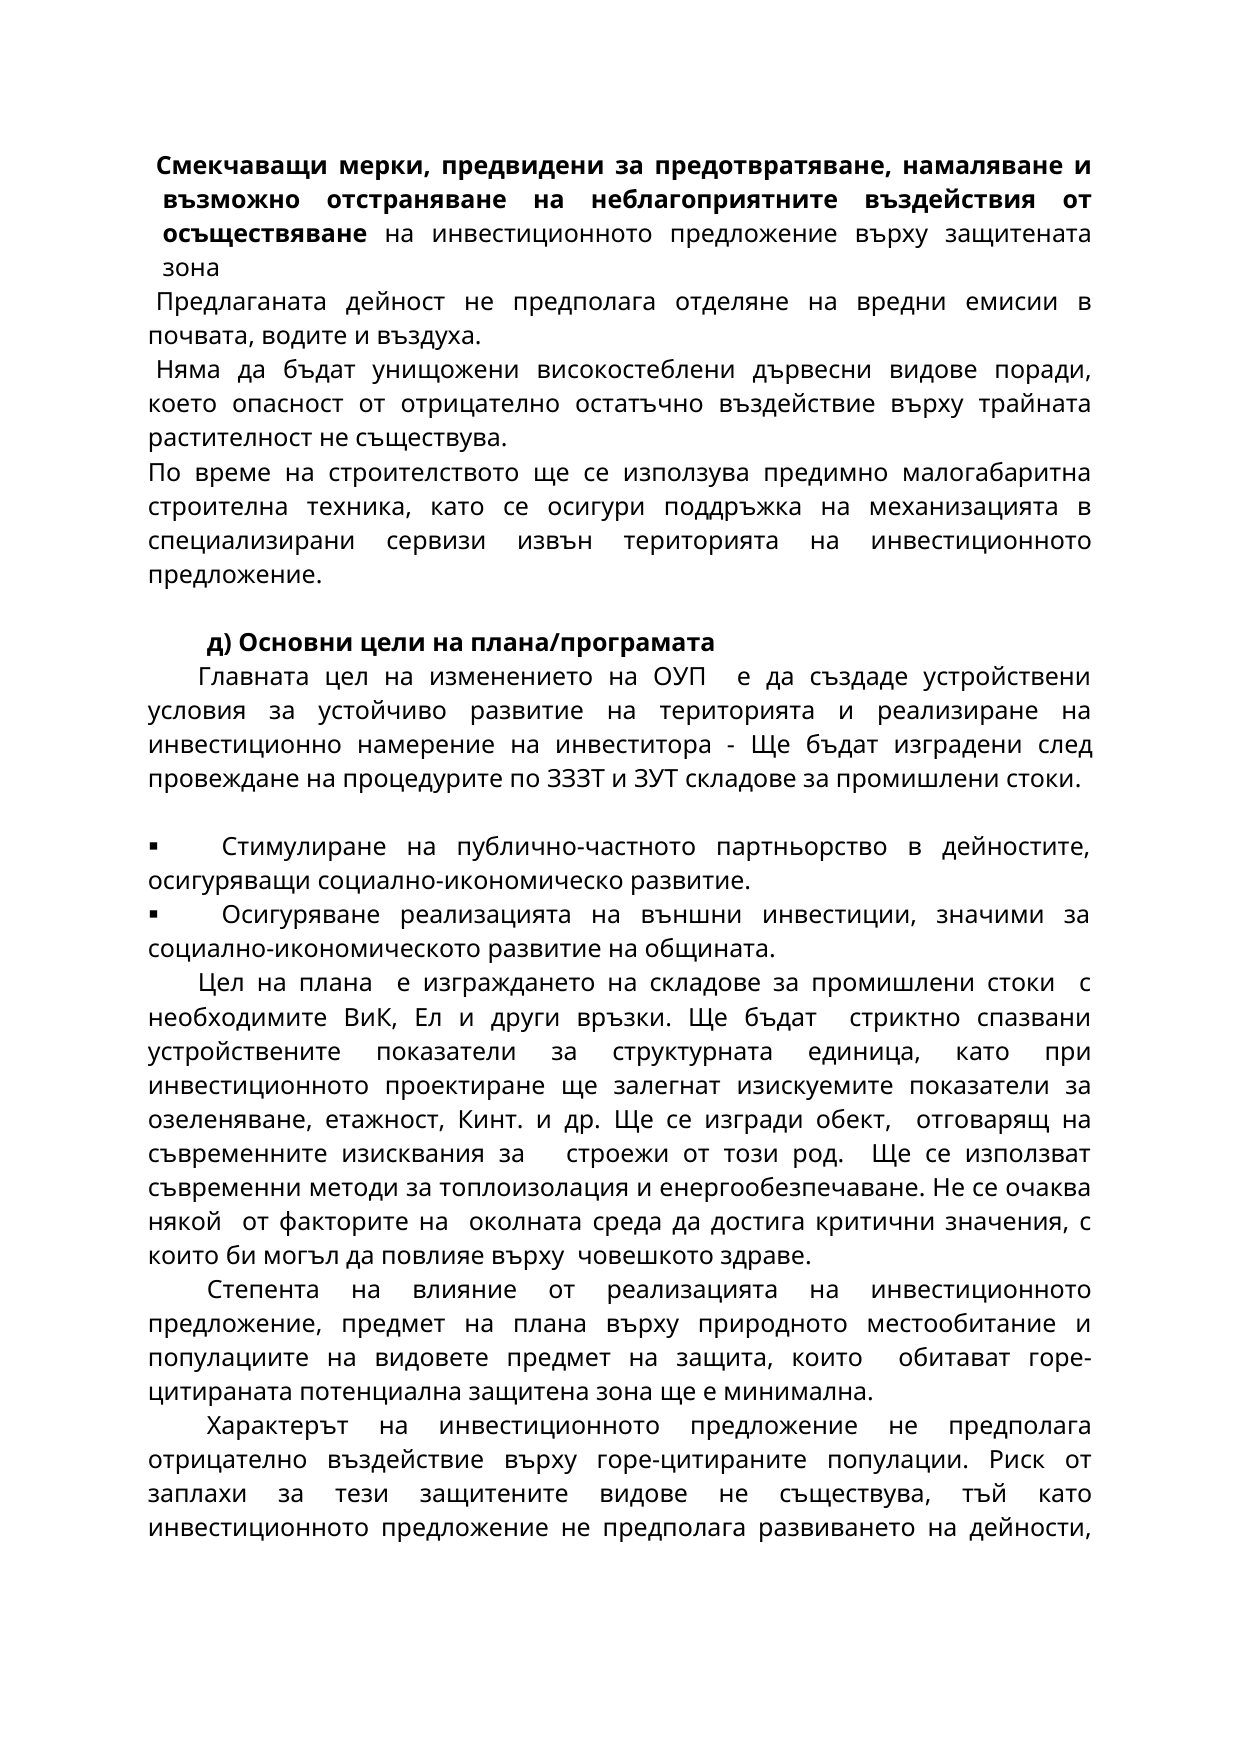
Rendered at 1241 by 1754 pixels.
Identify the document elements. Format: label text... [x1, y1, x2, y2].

text Смекчаващи мерки, предвидени за предотвратяване, намаляване и възможно отстраняване на неблагоприятните въздействия от осъществяване на инвестиционното предложение върху защитената зона [156, 148, 1093, 284]
text Цел на плана е изграждането на складове за промишлени стоки с необходимите ВиК, Ел и други връзки. Ще бъдат стриктно спазвани устройствените показатели за структурната единица, като при инвестиционното проектиране ще залегнат изискуемите показатели за озеленяване, етажност, Кинт. и др. Ще се изгради обект, отговарящ на съвременните изисквания за строежи от този род. Ще се използват съвременни методи за топлоизолация и енергообезпечаване. Не се очаква някой от факторите на околната среда да достига критични значения, с които би могъл да повлияе върху човешкото здраве. [148, 965, 1093, 1272]
text По време на строителството ще се използува предимно малогабаритна строителна техника, като се осигури поддръжка на механизацията в специализирани сервизи извън територията на инвестиционното предложение. [148, 454, 1093, 590]
text Главната цел на изменението на ОУП е да създаде устройствени условия за устойчиво развитие на територията и реализиране на инвестиционно намерение на инвеститора - Ще бъдат изградени след провеждане на процедурите по ЗЗЗТ и ЗУТ складове за промишлени стоки. [148, 658, 1093, 795]
list Стимулиране на публично-частното партньорство в дейностите, осигуряващи социално-икономическо развитие. [148, 829, 1091, 897]
text Степента на влияние от реализацията на инвестиционното предложение, предмет на плана върху природното местообитание и популациите на видовете предмет на защита, които обитават горе-цитираната потенциална защитена зона ще е минимална. [148, 1272, 1093, 1408]
text Няма да бъдат унищожени високостеблени дървесни видове поради, което опасност от отрицателно остатъчно въздействие върху трайната растителност не съществува. [148, 352, 1093, 454]
text Предлаганата дейност не предполага отделяне на вредни емисии в почвата, водите и въздуха. [148, 284, 1093, 352]
text д) Основни цели на плана/програмата [148, 624, 1091, 658]
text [148, 1408, 1093, 1544]
list Осигуряване реализацията на външни инвестиции, значими за социално-икономическото развитие на общината. [148, 897, 1091, 965]
